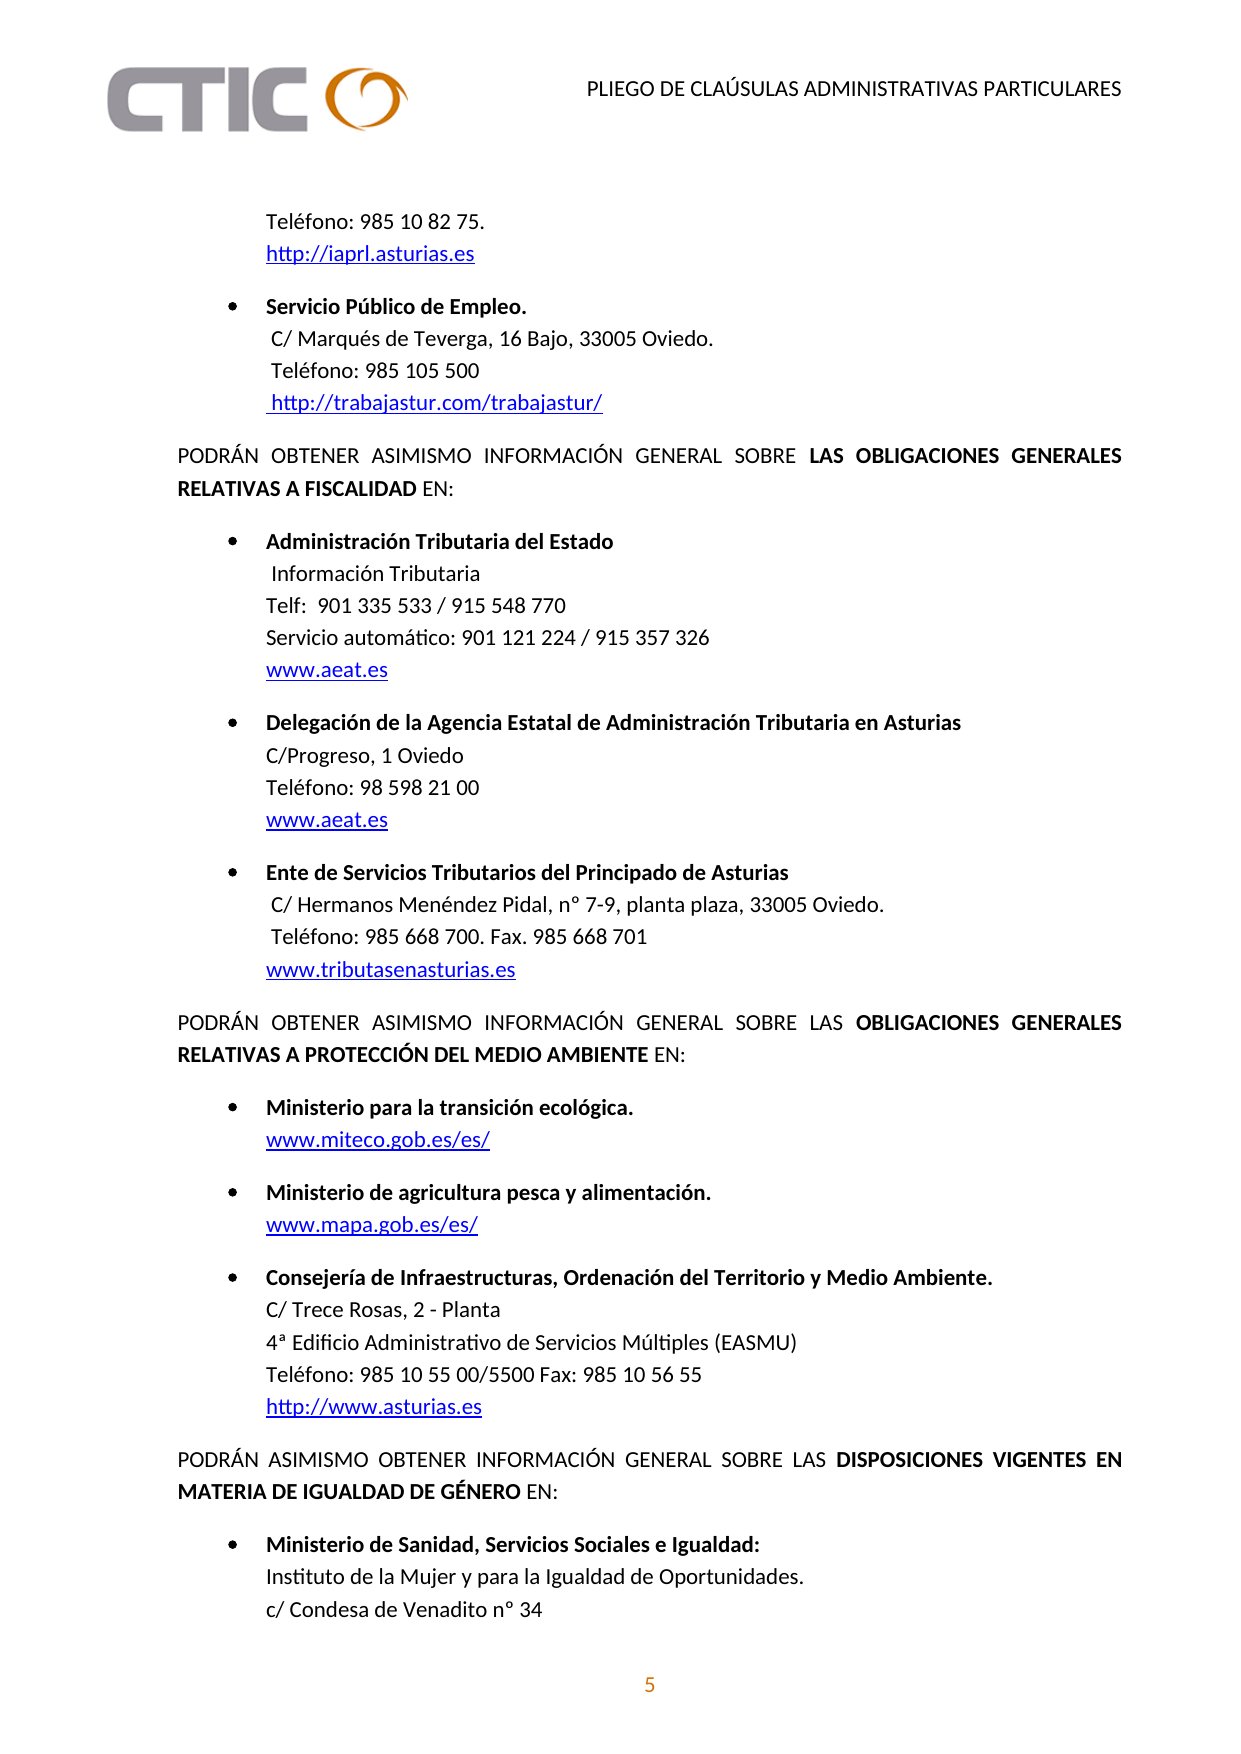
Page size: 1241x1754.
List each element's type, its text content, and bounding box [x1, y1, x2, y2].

list Ministerio de Sanidad, Servicios Sociales e Igualdad: [228, 1530, 1122, 1558]
text 4ª Edificio Administrativo de Servicios Múltiples (EASMU) [266, 1328, 1122, 1356]
text PODRÁN ASIMISMO OBTENER INFORMACIÓN GENERAL SOBRE LAS DISPOSICIONES VIGENTES EN MATERIA DE IGUALDAD DE GÉNERO EN: [177, 1445, 1122, 1505]
text http://iaprl.asturias.es [266, 239, 1122, 267]
text C/ Marqués de Teverga, 16 Bajo, 33005 Oviedo. [266, 324, 1122, 352]
list Administración Tributaria del Estado [228, 527, 1122, 555]
text Información Tributaria [266, 559, 1122, 587]
text Teléfono: 985 10 55 00/5500 Fax: 985 10 56 55 [266, 1360, 1122, 1388]
list Ministerio para la transición ecológica. [228, 1093, 1122, 1121]
text c/ Condesa de Venadito nº 34 [266, 1595, 1122, 1623]
text Telf: 901 335 533 / 915 548 770 [266, 591, 1122, 619]
text Teléfono: 985 10 82 75. [266, 207, 1122, 235]
text C/ Trece Rosas, 2 - Planta [266, 1296, 1122, 1323]
list Servicio Público de Empleo. [228, 292, 1122, 320]
text Teléfono: 985 105 500 [266, 356, 1122, 384]
text www.tributasenasturias.es [266, 955, 1122, 983]
text www.aeat.es [266, 656, 1122, 683]
text www.aeat.es [266, 805, 1122, 833]
list Consejería de Infraestructuras, Ordenación del Territorio y Medio Ambiente. [228, 1263, 1122, 1291]
text www.miteco.gob.es/es/ [266, 1125, 1122, 1153]
text http://www.asturias.es [266, 1392, 1122, 1420]
picture [106, 66, 408, 133]
text Teléfono: 985 668 700. Fax. 985 668 701 [266, 922, 1122, 951]
text http://trabajastur.com/trabajastur/ [266, 388, 1122, 417]
text C/ Hermanos Menéndez Pidal, nº 7-9, planta plaza, 33005 Oviedo. [266, 890, 1122, 918]
list Ministerio de agricultura pesca y alimentación. [228, 1178, 1122, 1206]
text PODRÁN OBTENER ASIMISMO INFORMACIÓN GENERAL SOBRE LAS OBLIGACIONES GENERALES RELATIVAS A PROTECCIÓN DEL MEDIO AMBIENTE EN: [177, 1008, 1122, 1068]
text Teléfono: 98 598 21 00 [266, 773, 1122, 801]
text Servicio automático: 901 121 224 / 915 357 326 [266, 623, 1122, 651]
text Instituto de la Mujer y para la Igualdad de Oportunidades. [266, 1562, 1122, 1591]
list Ente de Servicios Tributarios del Principado de Asturias [228, 858, 1122, 886]
list Delegación de la Agencia Estatal de Administración Tributaria en Asturias [228, 708, 1122, 737]
text www.mapa.gob.es/es/ [266, 1210, 1122, 1238]
text C/Progreso, 1 Oviedo [266, 741, 1122, 769]
text PODRÁN OBTENER ASIMISMO INFORMACIÓN GENERAL SOBRE LAS OBLIGACIONES GENERALES RELATIVAS A FISCALIDAD EN: [177, 442, 1122, 502]
